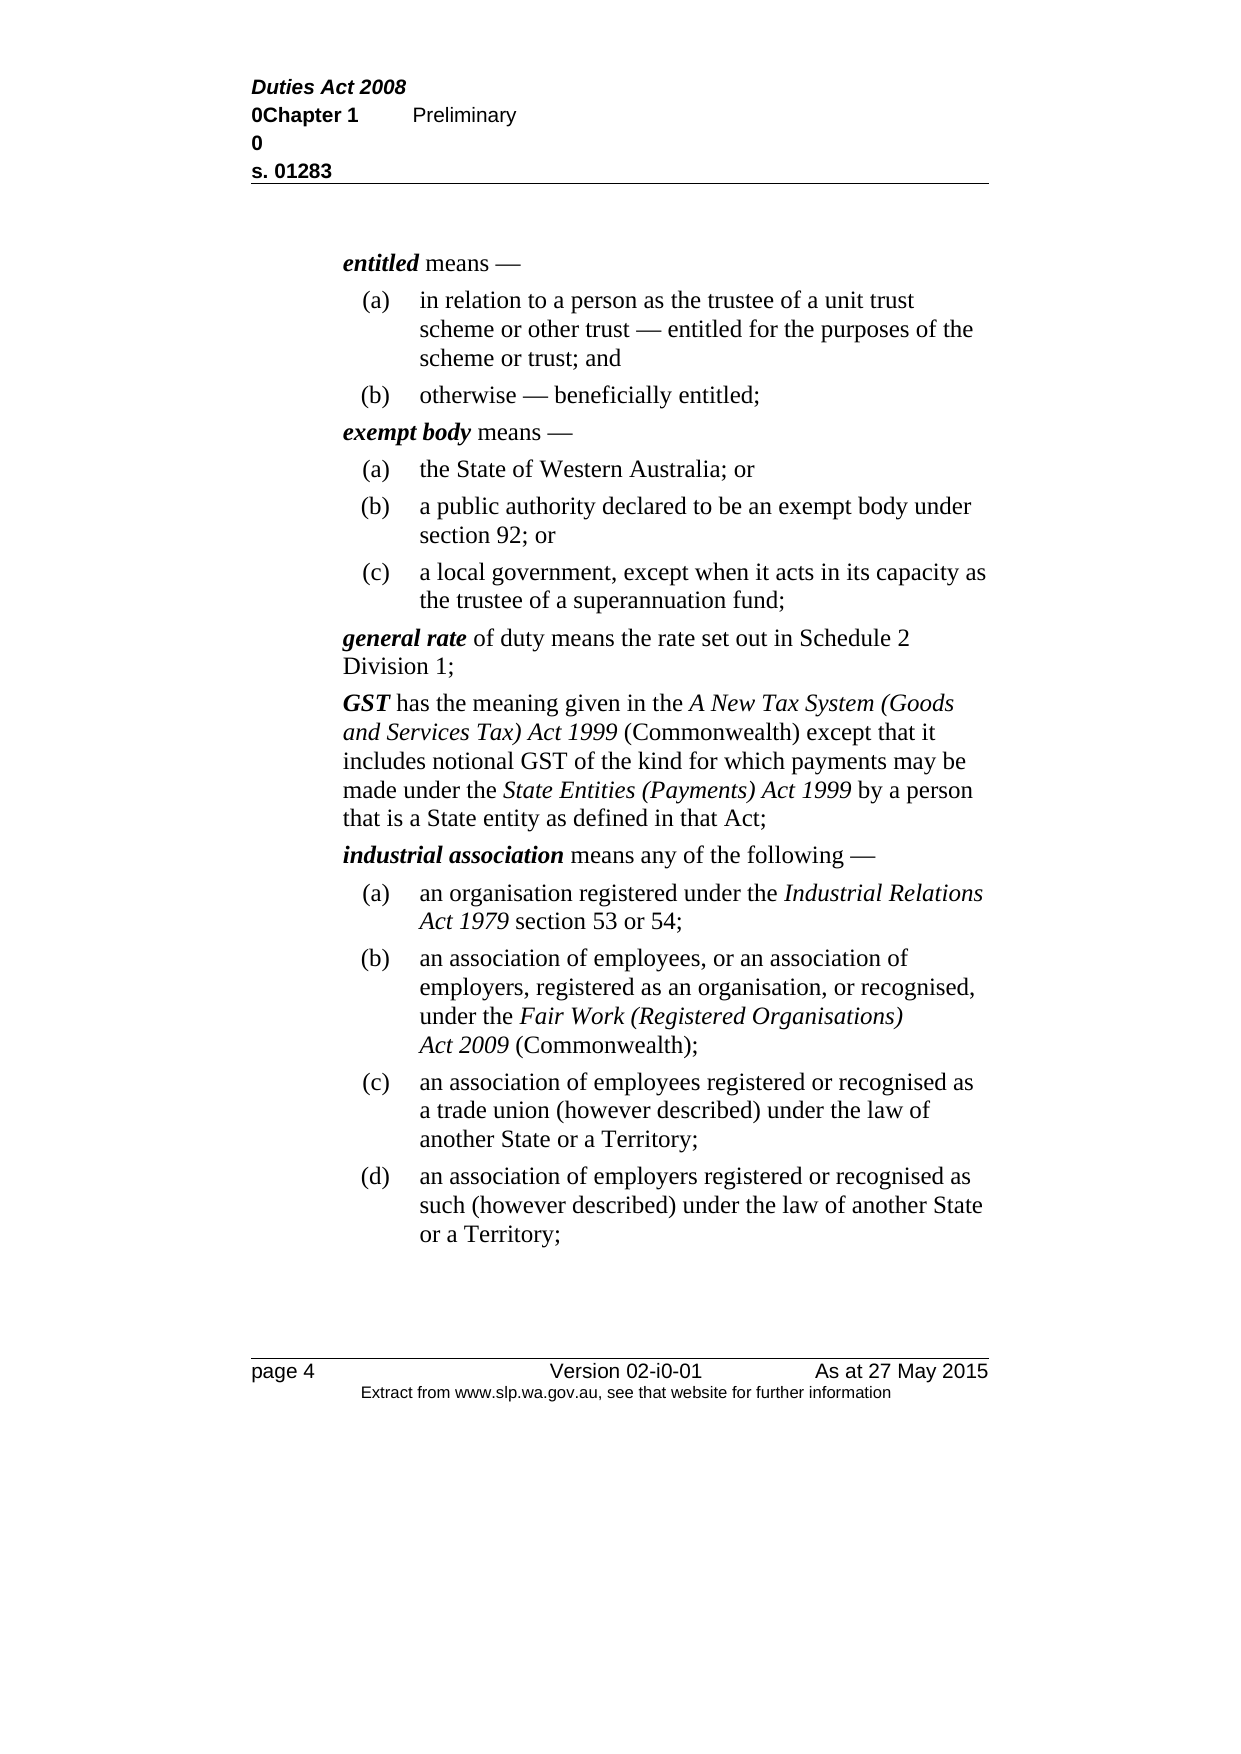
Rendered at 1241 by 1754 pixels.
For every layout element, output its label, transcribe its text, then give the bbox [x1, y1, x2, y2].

text industrial association means any of the following — [251, 841, 989, 869]
text (a) the State of ; or [251, 454, 989, 483]
text (b) an association of employees, or an association of employers, registered as an organisation, or recognised, under the Fair Work (Registered Organisations) Act 2009 (Commonwealth); [251, 943, 989, 1058]
text (a) in relation to a person as the trustee of a unit trust scheme or other trust — entitled for the purposes of the scheme or trust; and [251, 285, 989, 371]
text general rate of duty means the rate set out in Schedule 2 Division 1; [251, 623, 989, 680]
text (d) an association of employers registered or recognised as such (however described) under the law of another State or a Territory; [251, 1161, 989, 1248]
text (a) an organisation registered under the Industrial Relations Act 1979 section 53 or 54; [251, 878, 989, 935]
text GST has the meaning given in the A New Tax System (Goods and Services Tax) Act 1999 (Commonwealth) except that it includes notional GST of the kind for which payments may be made under the State Entities (Payments) Act 1999 by a person that is a State entity as defined in that Act; [251, 688, 989, 832]
text (c) an association of employees registered or recognised as a trade union (however described) under the law of another State or a Territory; [251, 1067, 989, 1153]
text entitled means — [251, 248, 989, 277]
text exempt body means — [251, 417, 989, 446]
text (b) a public authority declared to be an exempt body under section 92; or [251, 491, 989, 548]
text (c) a local government, except when it acts in its capacity as the trustee of a superannuation fund; [251, 557, 989, 614]
text (b) otherwise — beneficially entitled; [251, 380, 989, 408]
